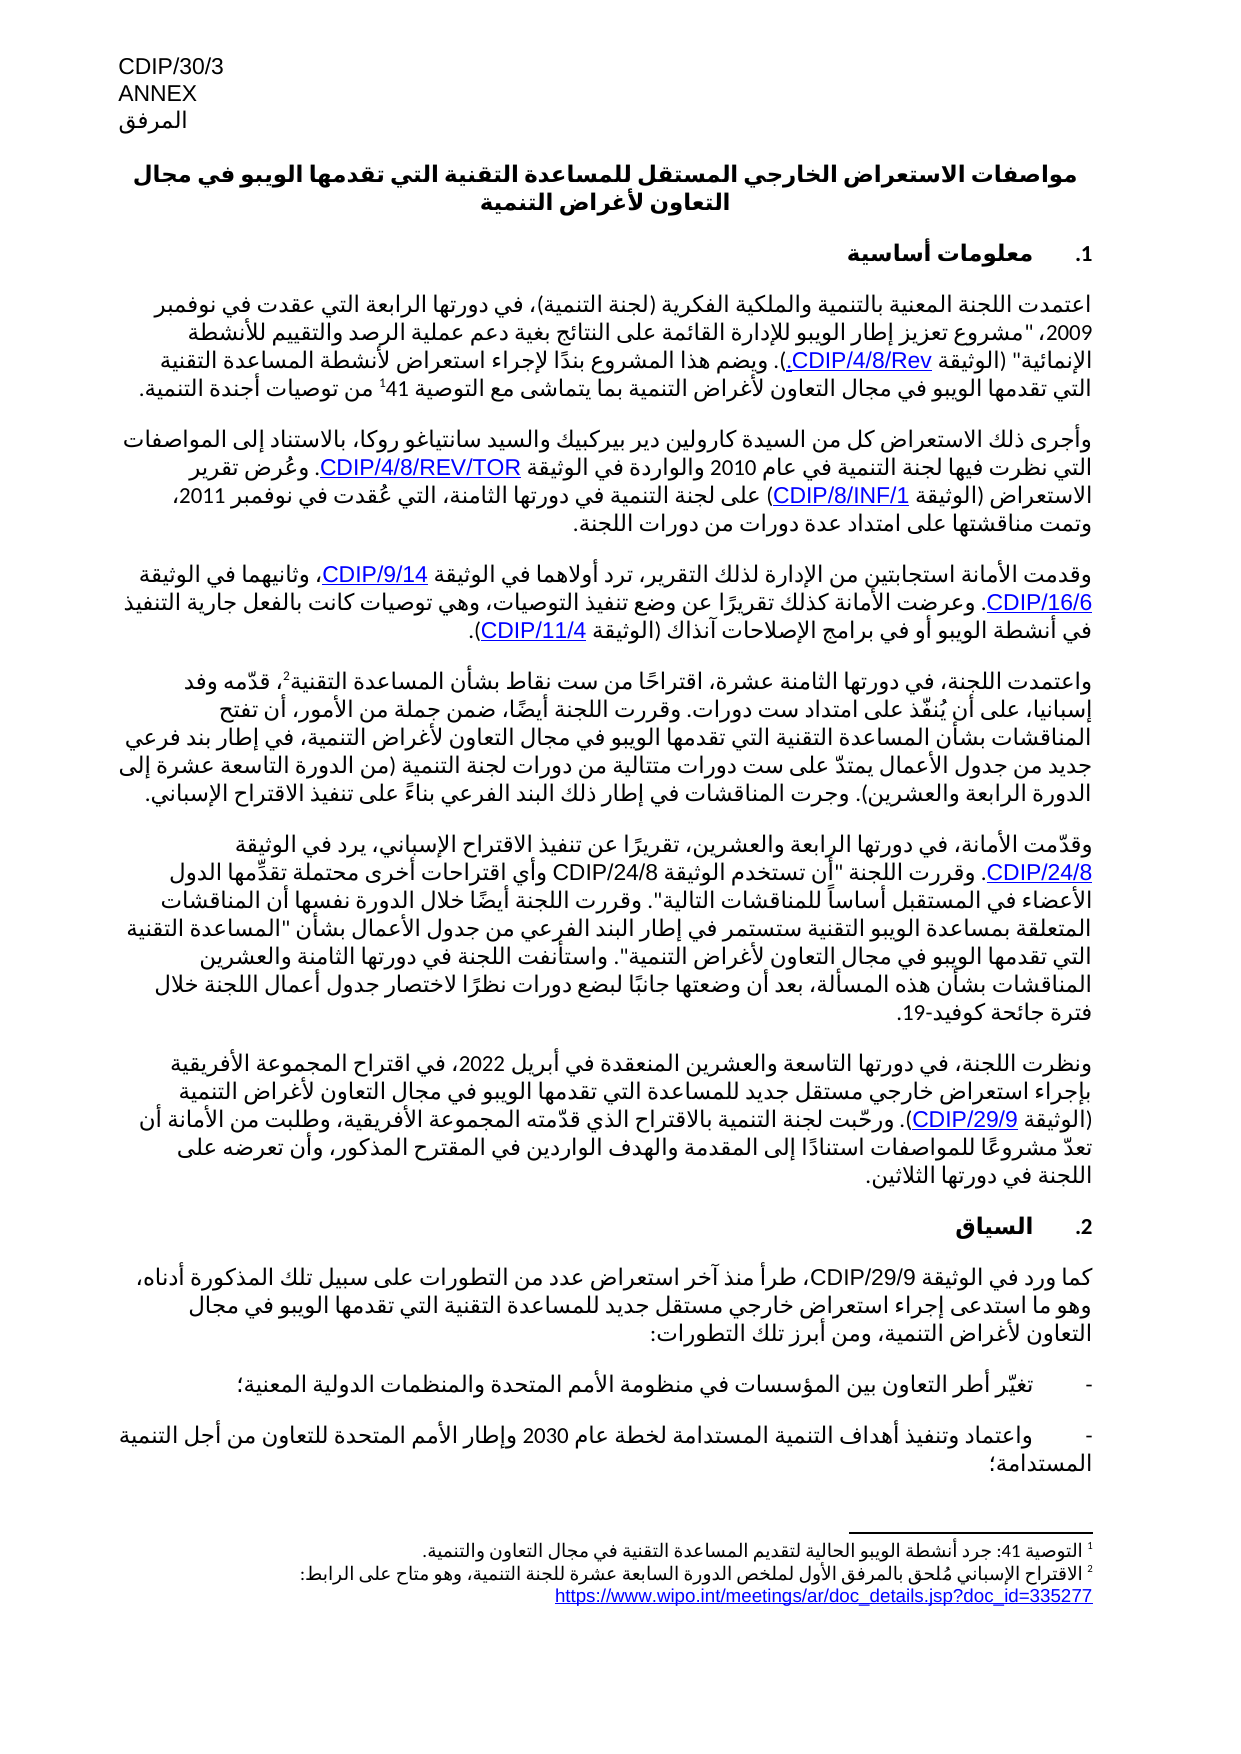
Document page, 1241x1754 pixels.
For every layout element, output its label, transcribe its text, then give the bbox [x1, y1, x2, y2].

text 1. معلومات أساسية [118, 239, 1093, 267]
text وأجرى ذلك الاستعراض كل من السيدة كارولين دير بيركبيك والسيد سانتياغو روكا، بالاستناد إلى المواصفات التي نظرت فيها لجنة التنمية في عام 2010 والواردة في الوثيقة CDIP/4/8/REV/TOR. وعُرض تقرير الاستعراض (الوثيقة CDIP/8/INF/1) على لجنة التنمية في دورتها الثامنة، التي عُقدت في نوفمبر 2011، وتمت مناقشتها على امتداد عدة دورات من دورات اللجنة. [118, 425, 1092, 537]
text وقدّمت الأمانة، في دورتها الرابعة والعشرين، تقريرًا عن تنفيذ الاقتراح الإسباني، يرد في الوثيقة CDIP/24/8. وقررت اللجنة "أن تستخدم الوثيقة CDIP/24/8 وأي اقتراحات أخرى محتملة تقدِّمها الدول الأعضاء في المستقبل أساساً للمناقشات التالية". وقررت اللجنة أيضًا خلال الدورة نفسها أن المناقشات المتعلقة بمساعدة الويبو التقنية ستستمر في إطار البند الفرعي من جدول الأعمال بشأن "المساعدة التقنية التي تقدمها الويبو في مجال التعاون لأغراض التنمية". واستأنفت اللجنة في دورتها الثامنة والعشرين المناقشات بشأن هذه المسألة، بعد أن وضعتها جانبًا لبضع دورات نظرًا لاختصار جدول أعمال اللجنة خلال فترة جائحة كوفيد-19. [118, 830, 1092, 1026]
text مواصفات الاستعراض الخارجي المستقل للمساعدة التقنية التي تقدمها الويبو في مجال التعاون لأغراض التنمية [118, 160, 1092, 216]
text 2. السياق [118, 1212, 1093, 1240]
text وقدمت الأمانة استجابتين من الإدارة لذلك التقرير، ترد أولاهما في الوثيقة CDIP/9/14، وثانيهما في الوثيقة CDIP/16/6. وعرضت الأمانة كذلك تقريرًا عن وضع تنفيذ التوصيات، وهي توصيات كانت بالفعل جارية التنفيذ في أنشطة الويبو أو في برامج الإصلاحات آنذاك (الوثيقة CDIP/11/4). [118, 560, 1092, 644]
text كما ورد في الوثيقة CDIP/29/9، طرأ منذ آخر استعراض عدد من التطورات على سبيل تلك المذكورة أدناه، وهو ما استدعى إجراء استعراض خارجي مستقل جديد للمساعدة التقنية التي تقدمها الويبو في مجال التعاون لأغراض التنمية، ومن أبرز تلك التطورات: [118, 1263, 1092, 1347]
text واعتمدت اللجنة، في دورتها الثامنة عشرة، اقتراحًا من ست نقاط بشأن المساعدة التقنية، قدّمه وفد إسبانيا، على أن يُنفّذ على امتداد ست دورات. وقررت اللجنة أيضًا، ضمن جملة من الأمور، أن تفتح المناقشات بشأن المساعدة التقنية التي تقدمها الويبو في مجال التعاون لأغراض التنمية، في إطار بند فرعي جديد من جدول الأعمال يمتدّ على ست دورات متتالية من دورات لجنة التنمية (من الدورة التاسعة عشرة إلى الدورة الرابعة والعشرين). وجرت المناقشات في إطار ذلك البند الفرعي بناءً على تنفيذ الاقتراح الإسباني. [118, 667, 1092, 807]
text ونظرت اللجنة، في دورتها التاسعة والعشرين المنعقدة في أبريل 2022، في اقتراح المجموعة الأفريقية بإجراء استعراض خارجي مستقل جديد للمساعدة التي تقدمها الويبو في مجال التعاون لأغراض التنمية (الوثيقة CDIP/29/9). ورحّبت لجنة التنمية بالاقتراح الذي قدّمته المجموعة الأفريقية، وطلبت من الأمانة أن تعدّ مشروعًا للمواصفات استنادًا إلى المقدمة والهدف الواردين في المقترح المذكور، وأن تعرضه على اللجنة في دورتها الثلاثين. [118, 1049, 1092, 1189]
text - تغيّر أطر التعاون بين المؤسسات في منظومة الأمم المتحدة والمنظمات الدولية المعنية؛ [118, 1370, 1092, 1398]
text - واعتماد وتنفيذ أهداف التنمية المستدامة لخطة عام 2030 وإطار الأمم المتحدة للتعاون من أجل التنمية المستدامة؛ [118, 1421, 1092, 1477]
text اعتمدت اللجنة المعنية بالتنمية والملكية الفكرية (لجنة التنمية)، في دورتها الرابعة التي عقدت في نوفمبر 2009، "مشروع تعزيز إطار الويبو للإدارة القائمة على النتائج بغية دعم عملية الرصد والتقييم للأنشطة الإنمائية" (الوثيقة CDIP/4/8/Rev.). ويضم هذا المشروع بندًا لإجراء استعراض لأنشطة المساعدة التقنية التي تقدمها الويبو في مجال التعاون لأغراض التنمية بما يتماشى مع التوصية 41 من توصيات أجندة التنمية. [118, 290, 1092, 402]
